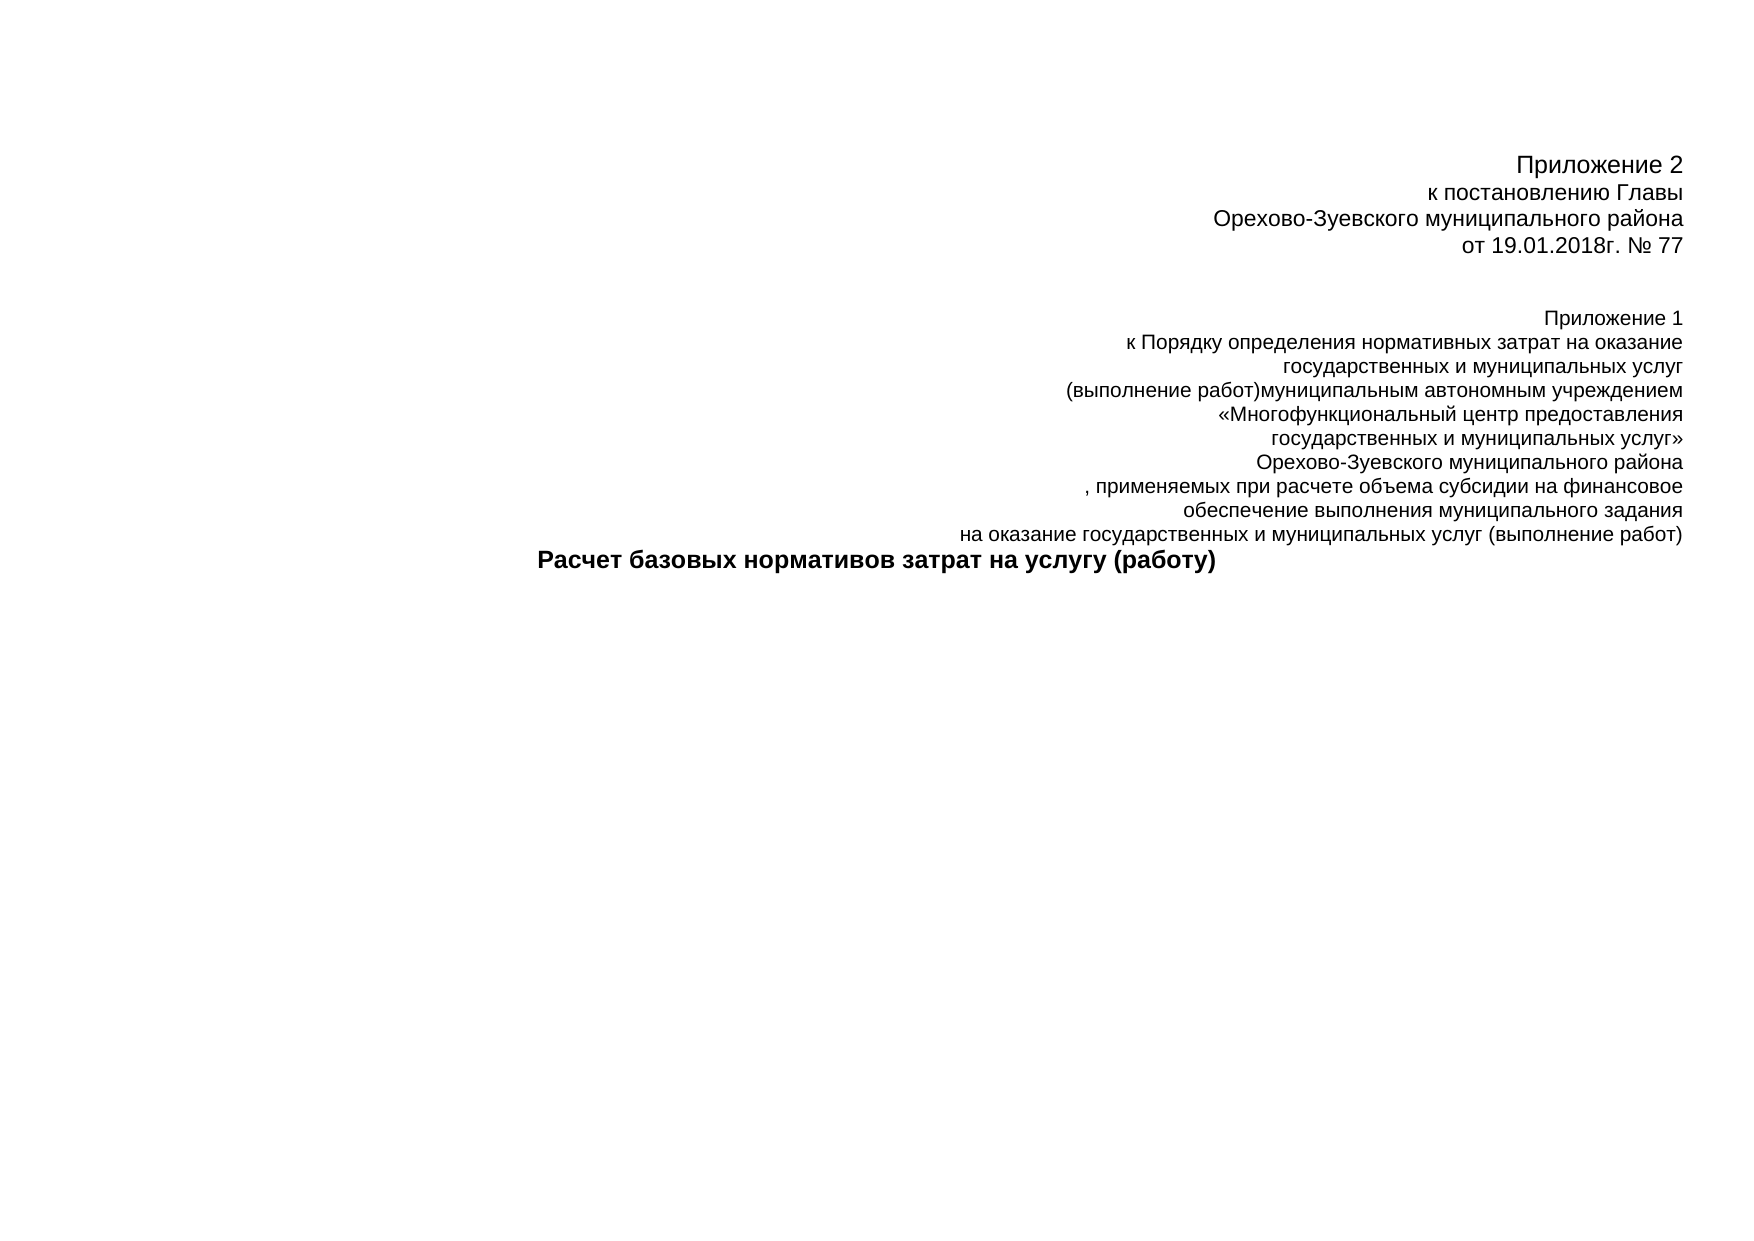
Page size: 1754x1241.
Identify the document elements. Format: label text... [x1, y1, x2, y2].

text Расчет базовых нормативов затрат на услугу (работу) [118, 545, 1636, 574]
text Орехово-Зуевского муниципального района [871, 449, 1683, 473]
text Приложение 1 [871, 306, 1683, 330]
text Приложение 2 [118, 150, 1683, 179]
text Орехово-Зуевского муниципального района [118, 205, 1683, 232]
text к Порядку определения нормативных затрат на оказание [871, 330, 1683, 354]
text обеспечение выполнения муниципального задания [871, 497, 1683, 521]
text к постановлению Главы [118, 179, 1683, 205]
text на оказание государственных и муниципальных услуг (выполнение работ) [871, 521, 1683, 545]
text государственных и муниципальных услуг» [871, 426, 1683, 449]
text государственных и муниципальных услуг [871, 354, 1683, 378]
text от 19.01.2018г. № 77 [118, 232, 1683, 258]
text , применяемых при расчете объема субсидии на финансовое [871, 473, 1683, 497]
text (выполнение работ)муниципальным автономным учреждением «Многофункциональный центр предоставления [871, 378, 1683, 426]
